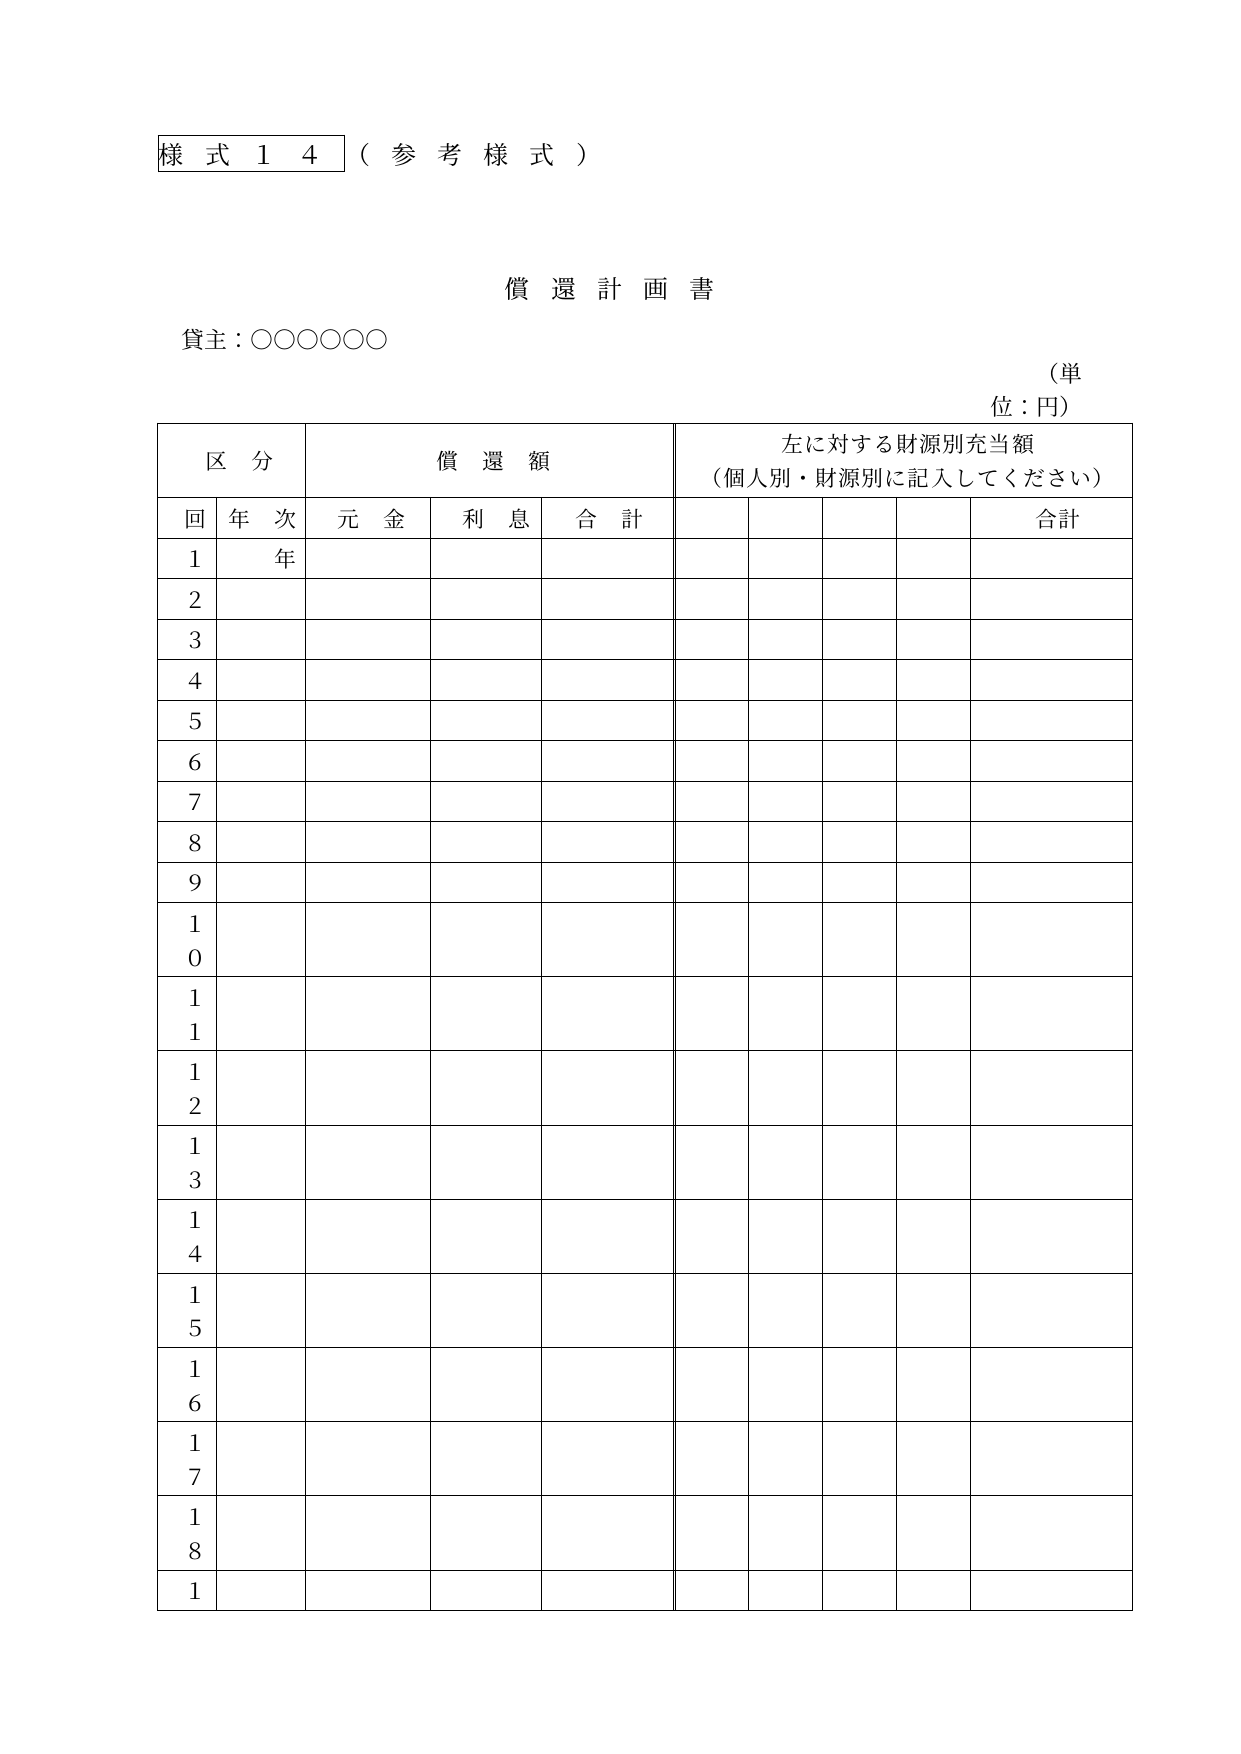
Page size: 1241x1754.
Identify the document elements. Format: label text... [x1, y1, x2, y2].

table_cell [542, 741, 673, 781]
table_cell [823, 660, 896, 699]
table_cell [217, 822, 305, 862]
table_cell １３ [158, 1126, 216, 1199]
table_cell [971, 620, 1132, 659]
table_cell [676, 977, 748, 1050]
table_cell [897, 741, 970, 781]
table_cell [306, 1496, 430, 1569]
table_cell [676, 498, 748, 537]
table_cell [217, 660, 305, 699]
table_cell [306, 1200, 430, 1273]
table_cell [542, 539, 673, 578]
table_cell [306, 863, 430, 902]
table_cell [749, 782, 822, 821]
table_cell [676, 1126, 748, 1199]
table_cell [306, 977, 430, 1050]
table_cell [676, 822, 748, 862]
table_cell ６ [158, 741, 216, 781]
table_cell [431, 1348, 541, 1421]
table_cell [542, 1051, 673, 1124]
table_cell [749, 977, 822, 1050]
table_cell [217, 701, 305, 740]
table_cell [676, 539, 748, 578]
table_cell [823, 1422, 896, 1495]
table_cell [542, 903, 673, 976]
table_cell [542, 782, 673, 821]
table_cell ３ [158, 620, 216, 659]
table_cell [431, 1051, 541, 1124]
table_cell [971, 1571, 1132, 1610]
table_cell [749, 1571, 822, 1610]
table_cell [306, 1051, 430, 1124]
table_cell [823, 620, 896, 659]
table_cell [676, 782, 748, 821]
table_cell [971, 1422, 1132, 1495]
table_cell [306, 620, 430, 659]
table_cell [749, 1051, 822, 1124]
table_cell [823, 822, 896, 862]
table_cell [749, 1274, 822, 1347]
table_cell [897, 1496, 970, 1569]
table_cell [823, 701, 896, 740]
table_cell [676, 701, 748, 740]
table_cell ７ [158, 782, 216, 821]
table_cell [306, 539, 430, 578]
table_cell [431, 1200, 541, 1273]
table_cell [897, 660, 970, 699]
table_cell [306, 903, 430, 976]
table_cell 利 息 [431, 498, 541, 537]
table_cell [971, 539, 1132, 578]
table_cell [897, 977, 970, 1050]
table_cell [306, 701, 430, 740]
table_cell [431, 822, 541, 862]
table_cell [749, 539, 822, 578]
table_cell 年 次 [217, 498, 305, 537]
table_cell [217, 620, 305, 659]
table_cell [431, 579, 541, 618]
table_cell [749, 660, 822, 699]
table_cell [431, 1422, 541, 1495]
table_cell １０ [158, 903, 216, 976]
table_cell [971, 1348, 1132, 1421]
table_cell [306, 1126, 430, 1199]
table_header 区 分 [158, 424, 305, 497]
table_cell [542, 579, 673, 618]
table_header 左に対する財源別充当額 （個人別・財源別に記入してください） [676, 424, 1132, 497]
table_cell [306, 579, 430, 618]
table_cell [542, 1126, 673, 1199]
table_cell [676, 1348, 748, 1421]
table_header 償 還 額 [306, 424, 673, 497]
table_cell [749, 863, 822, 902]
table_cell [971, 660, 1132, 699]
table_cell １５ [158, 1274, 216, 1347]
table_cell [749, 579, 822, 618]
table_cell [676, 741, 748, 781]
table_cell ８ [158, 822, 216, 862]
table_cell [749, 741, 822, 781]
table_cell [676, 1496, 748, 1569]
table_cell [897, 620, 970, 659]
table_cell １２ [158, 1051, 216, 1124]
table_cell [823, 579, 896, 618]
table_cell １７ [158, 1422, 216, 1495]
table_cell [217, 1422, 305, 1495]
table_cell [431, 903, 541, 976]
table_cell [217, 782, 305, 821]
table_cell １９ [158, 1571, 216, 1610]
table_cell [306, 1571, 430, 1610]
table_cell [823, 977, 896, 1050]
table_cell [542, 1200, 673, 1273]
table_cell [431, 977, 541, 1050]
table_cell [823, 539, 896, 578]
table_cell [676, 903, 748, 976]
table_cell [971, 579, 1132, 618]
table_cell [897, 1200, 970, 1273]
table_cell [897, 498, 970, 537]
table_cell [306, 1348, 430, 1421]
table_cell [217, 1496, 305, 1569]
table_cell [971, 701, 1132, 740]
table_cell [897, 1348, 970, 1421]
table_cell [823, 903, 896, 976]
table_cell [431, 782, 541, 821]
table_cell [971, 741, 1132, 781]
table_cell [306, 1422, 430, 1495]
table_cell [542, 620, 673, 659]
table_cell [431, 1496, 541, 1569]
table_cell [971, 822, 1132, 862]
table_cell ５ [158, 701, 216, 740]
table_cell [542, 701, 673, 740]
table_cell 年 [217, 539, 305, 578]
table_cell [431, 1274, 541, 1347]
table_cell [971, 782, 1132, 821]
table_cell [823, 1051, 896, 1124]
table_cell [749, 1422, 822, 1495]
table_cell [217, 1051, 305, 1124]
table_cell [897, 863, 970, 902]
table_cell １４ [158, 1200, 216, 1273]
table_cell [749, 903, 822, 976]
table_cell [306, 741, 430, 781]
table_cell [823, 782, 896, 821]
table_cell [431, 701, 541, 740]
table_cell [823, 1200, 896, 1273]
table_cell [971, 1496, 1132, 1569]
table_cell [897, 1051, 970, 1124]
table_cell [897, 1571, 970, 1610]
table_cell 回 [158, 498, 216, 537]
table_cell [823, 1126, 896, 1199]
table_cell 元 金 [306, 498, 430, 537]
table_cell [306, 660, 430, 699]
table_cell １８ [158, 1496, 216, 1569]
table_cell [749, 822, 822, 862]
table_cell [971, 977, 1132, 1050]
table_cell [823, 1348, 896, 1421]
table_cell [749, 1496, 822, 1569]
table_cell [217, 1274, 305, 1347]
table_cell [749, 620, 822, 659]
table_cell [676, 1571, 748, 1610]
table_cell [897, 579, 970, 618]
table_cell １６ [158, 1348, 216, 1421]
table_cell [676, 1051, 748, 1124]
table_cell [542, 1422, 673, 1495]
table_cell ４ [158, 660, 216, 699]
table_cell 合計 [971, 498, 1132, 537]
table_cell [971, 1200, 1132, 1273]
table_cell [217, 977, 305, 1050]
table_cell [897, 1126, 970, 1199]
table_cell [971, 1274, 1132, 1347]
table_cell [542, 1571, 673, 1610]
table_cell [542, 863, 673, 902]
table_cell [542, 822, 673, 862]
table_cell [542, 977, 673, 1050]
table_cell [542, 1496, 673, 1569]
table_cell [823, 498, 896, 537]
table_cell [749, 498, 822, 537]
table_cell [217, 1126, 305, 1199]
table_cell [823, 863, 896, 902]
table_cell [897, 782, 970, 821]
table_cell ２ [158, 579, 216, 618]
table_cell [676, 1200, 748, 1273]
table_cell [971, 903, 1132, 976]
text （単位：円） [238, 355, 1083, 423]
table_cell [749, 1200, 822, 1273]
table_cell [676, 620, 748, 659]
table_cell [217, 903, 305, 976]
table_cell [306, 1274, 430, 1347]
table_cell [823, 741, 896, 781]
table_cell １ [158, 539, 216, 578]
table_cell [676, 660, 748, 699]
table_cell [749, 1126, 822, 1199]
table_cell [897, 903, 970, 976]
table_cell [897, 539, 970, 578]
table_cell [897, 1274, 970, 1347]
table_cell [217, 1571, 305, 1610]
table_cell [971, 1051, 1132, 1124]
table_cell [823, 1496, 896, 1569]
table_cell [542, 1274, 673, 1347]
table_cell [676, 863, 748, 902]
text 償還計画書 [158, 254, 1083, 322]
table_cell [897, 822, 970, 862]
table_cell [676, 1274, 748, 1347]
table_cell 合 計 [542, 498, 673, 537]
table_cell [542, 660, 673, 699]
table_cell [217, 863, 305, 902]
table_cell [431, 539, 541, 578]
text 様式１４（参考様式） [158, 120, 1083, 187]
table_cell [306, 822, 430, 862]
table_cell [749, 701, 822, 740]
table_cell [749, 1348, 822, 1421]
table_cell [676, 579, 748, 618]
table_cell [431, 863, 541, 902]
table_cell [431, 660, 541, 699]
table_cell [897, 1422, 970, 1495]
table_cell [897, 701, 970, 740]
table_cell １１ [158, 977, 216, 1050]
table_cell [217, 579, 305, 618]
table_cell [431, 1571, 541, 1610]
table_cell [676, 1422, 748, 1495]
table_cell [542, 1348, 673, 1421]
table_cell [971, 1126, 1132, 1199]
table_cell [971, 863, 1132, 902]
table_cell [217, 1348, 305, 1421]
table_cell [431, 1126, 541, 1199]
table_cell [306, 782, 430, 821]
table_cell [823, 1571, 896, 1610]
table_cell [431, 620, 541, 659]
table_cell [823, 1274, 896, 1347]
table_cell ９ [158, 863, 216, 902]
text 貸主：○○○○○○ [158, 322, 1083, 355]
table_cell [217, 741, 305, 781]
table_cell [217, 1200, 305, 1273]
table_cell [431, 741, 541, 781]
